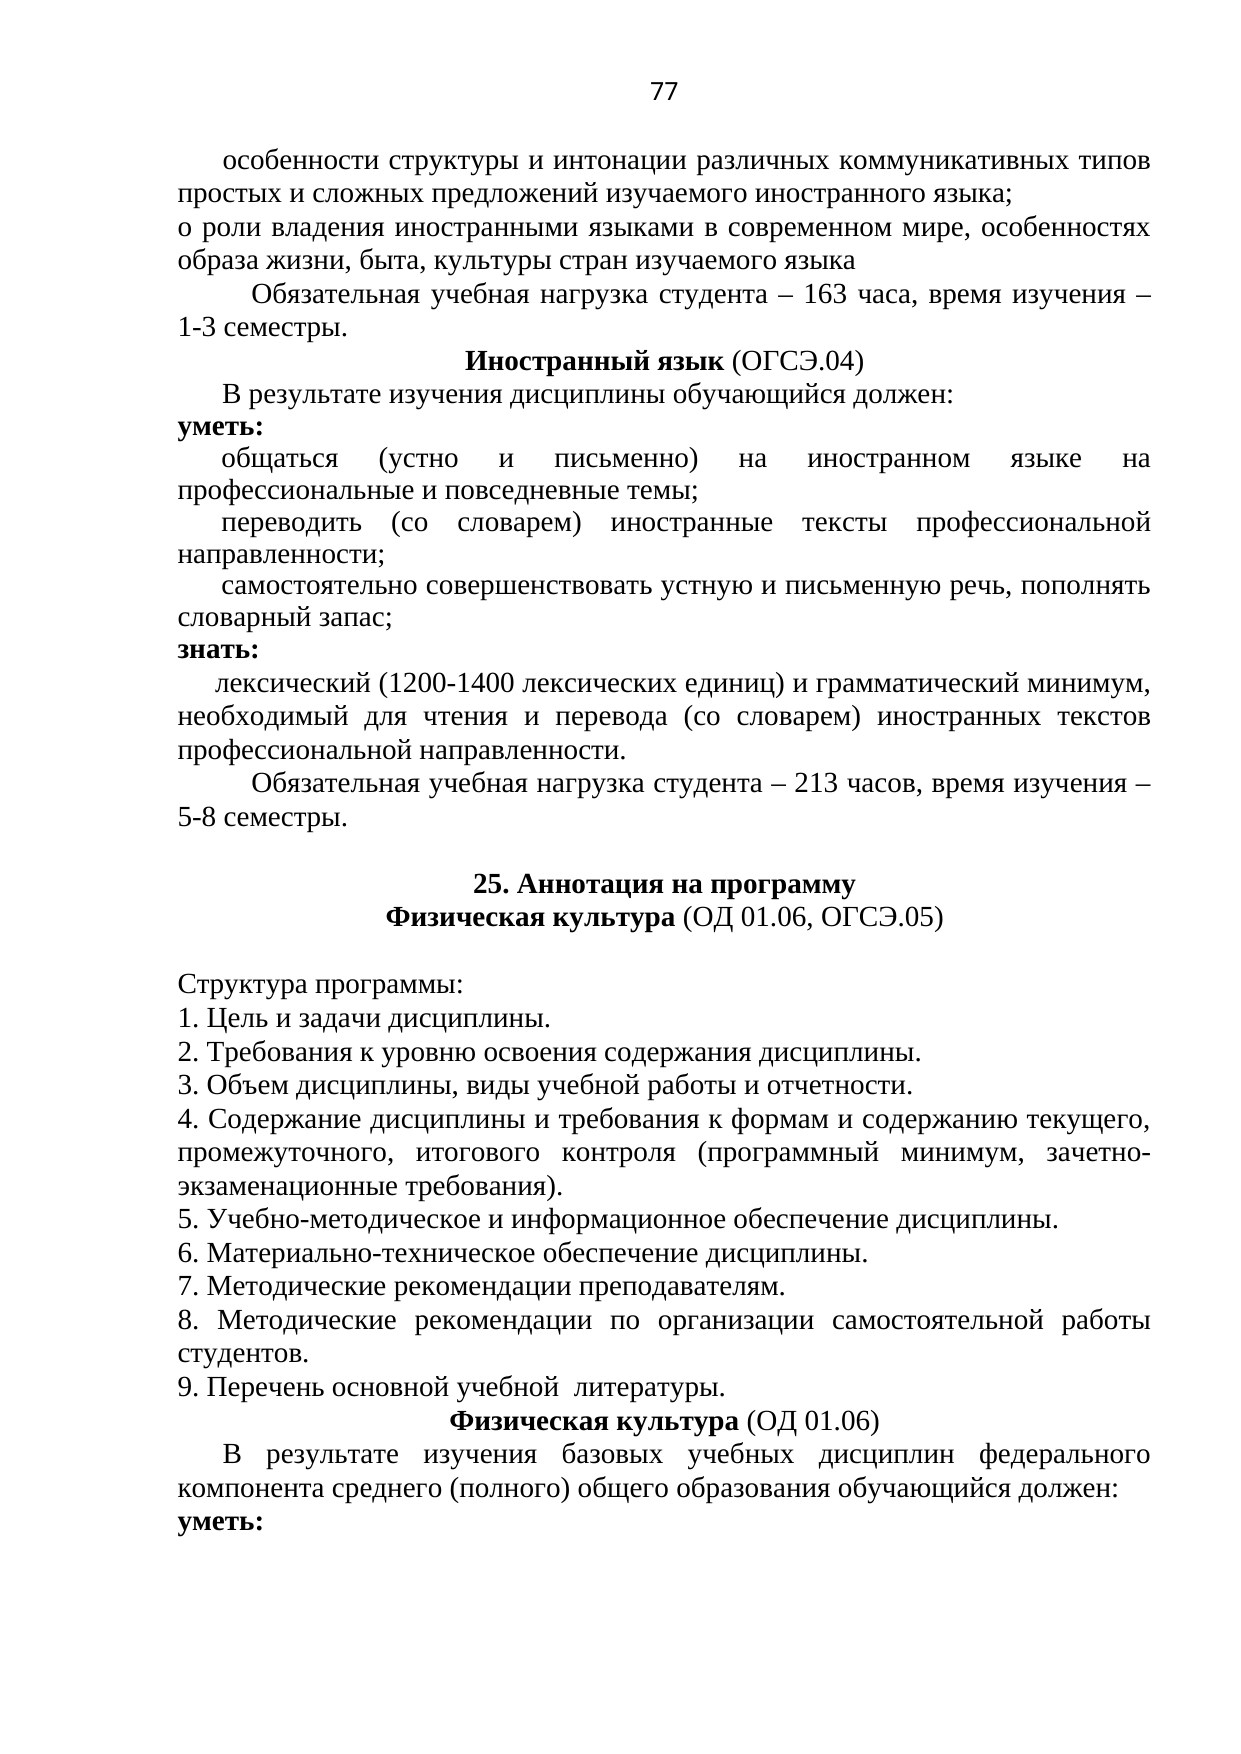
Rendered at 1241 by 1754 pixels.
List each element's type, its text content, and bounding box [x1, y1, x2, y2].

text уметь: [177, 410, 1152, 442]
text переводить (со словарем) иностранные тексты профессиональной направленности; [177, 506, 1152, 569]
text самостоятельно совершенствовать устную и письменную речь, пополнять словарный запас; [177, 569, 1152, 633]
text о роли владения иностранными языками в современном мире, особенностях образа жизни, быта, культуры стран изучаемого языка [177, 209, 1152, 276]
text 5. Учебно-методическое и информационное обеспечение дисциплины. [177, 1201, 1152, 1235]
text 9. Перечень основной учебной литературы. [177, 1369, 1152, 1403]
text знать: [177, 633, 1152, 665]
text Структура программы: [177, 967, 1152, 1000]
text В результате изучения базовых учебных дисциплин федерального компонента среднего (полного) общего образования обучающийся должен: [177, 1436, 1152, 1503]
text В результате изучения дисциплины обучающийся должен: [177, 377, 1152, 410]
text Физическая культура (ОД 01.06) [177, 1403, 1152, 1436]
text уметь: [177, 1503, 1152, 1537]
text особенности структуры и интонации различных коммуникативных типов простых и сложных предложений изучаемого иностранного языка; [177, 142, 1152, 209]
text 8. Методические рекомендации по организации самостоятельной работы студентов. [177, 1302, 1152, 1369]
text 1. Цель и задачи дисциплины. [177, 1000, 1152, 1034]
text Физическая культура (ОД 01.06, ОГСЭ.05) [177, 899, 1152, 933]
text Обязательная учебная нагрузка студента – 163 часа, время изучения – 1-3 семестры. [177, 276, 1152, 343]
text Обязательная учебная нагрузка студента – 213 часов, время изучения – 5-8 семестры. [177, 765, 1152, 832]
text 4. Содержание дисциплины и требования к формам и содержанию текущего, промежуточного, итогового контроля (программный минимум, зачетно-экзаменационные требования). [177, 1101, 1152, 1201]
text 3. Объем дисциплины, виды учебной работы и отчетности. [177, 1067, 1152, 1101]
text Иностранный язык (ОГСЭ.04) [177, 343, 1152, 377]
text 25. Аннотация на программу [177, 866, 1152, 899]
text лексический (1200-1400 лексических единиц) и грамматический минимум, необходимый для чтения и перевода (со словарем) иностранных текстов профессиональной направленности. [177, 665, 1152, 765]
text 7. Методические рекомендации преподавателям. [177, 1268, 1152, 1302]
text общаться (устно и письменно) на иностранном языке на профессиональные и повседневные темы; [177, 442, 1152, 506]
text 6. Материально-техническое обеспечение дисциплины. [177, 1235, 1152, 1268]
text 2. Требования к уровню освоения содержания дисциплины. [177, 1034, 1152, 1067]
